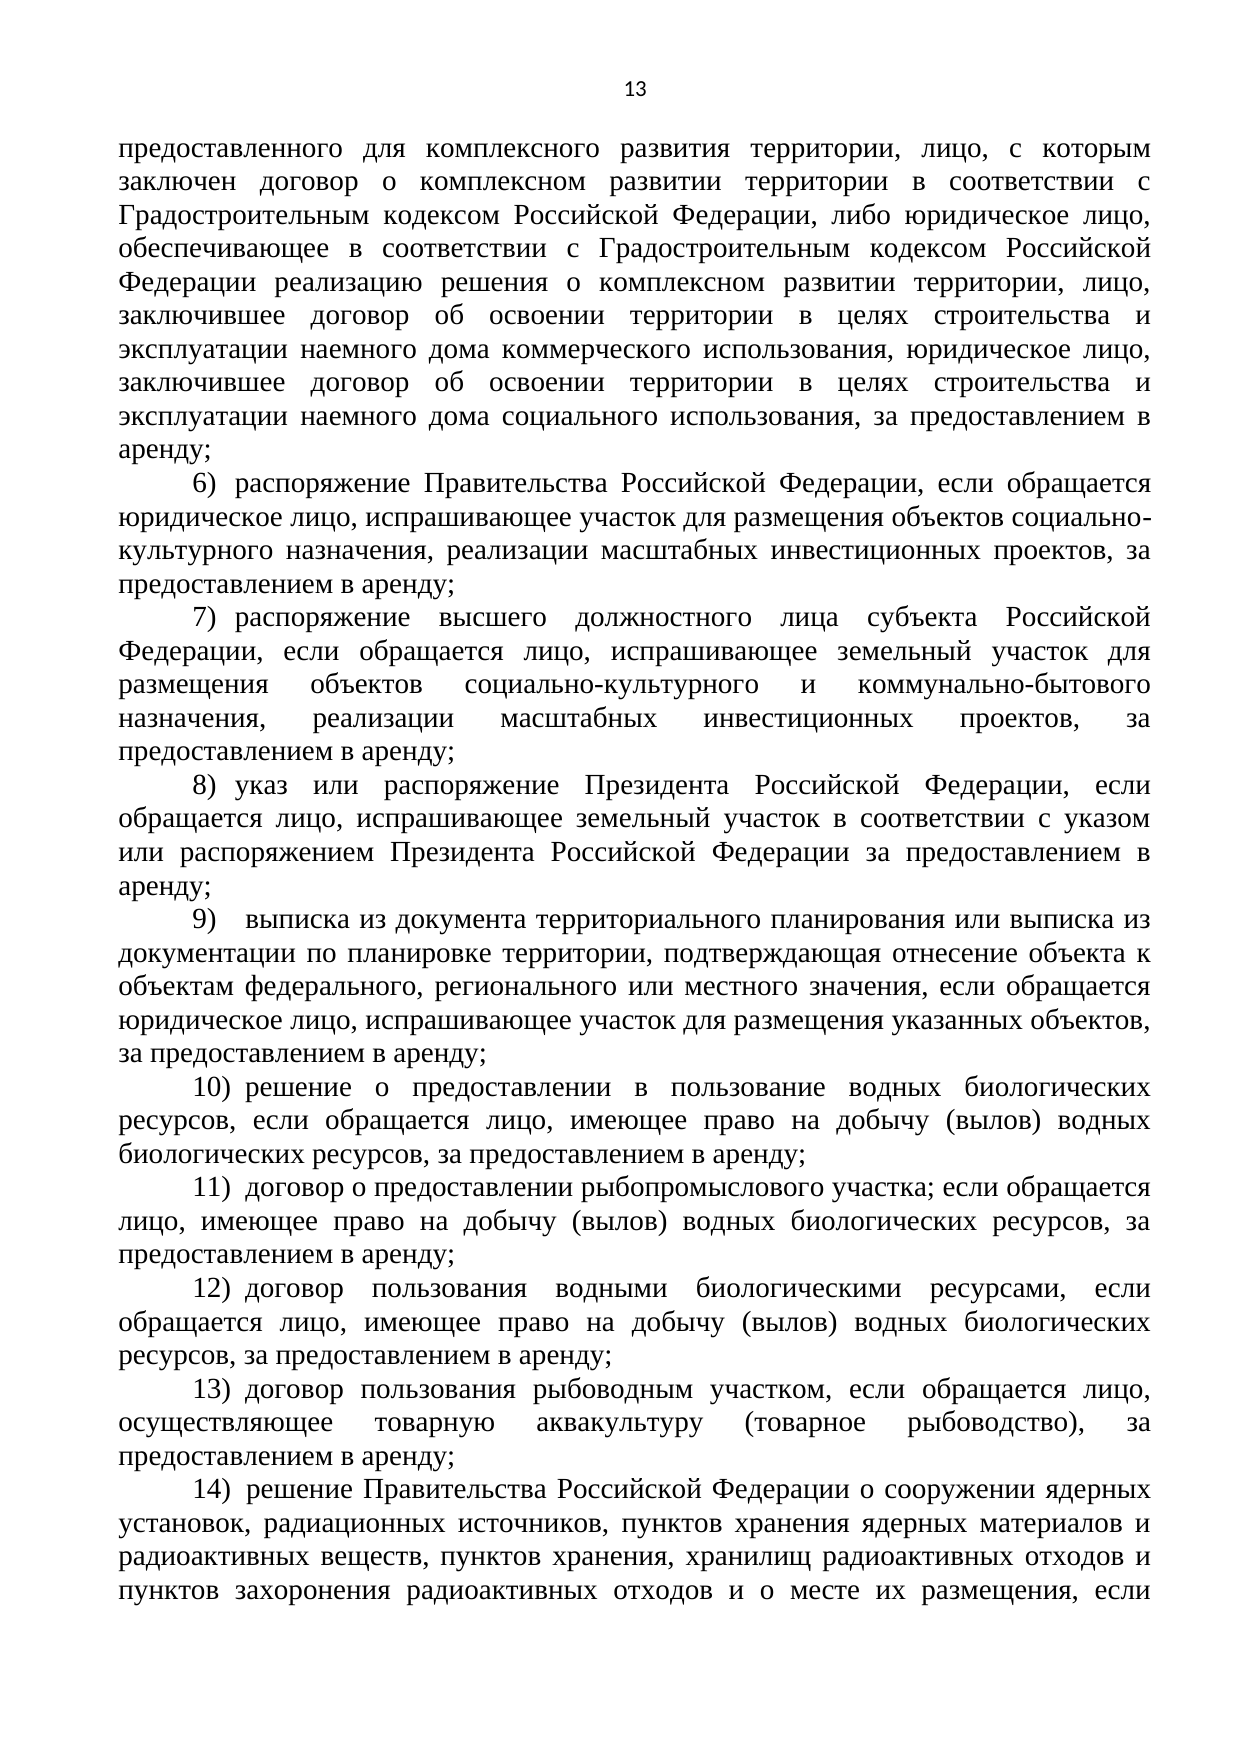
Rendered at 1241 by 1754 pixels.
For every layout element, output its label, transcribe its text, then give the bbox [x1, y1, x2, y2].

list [118, 130, 1152, 465]
list договор пользования рыбоводным участком, если обращается лицо, осуществляющее товарную аквакультуру (товарное рыбоводство), за предоставлением в аренду; [118, 1371, 1152, 1471]
list договор о предоставлении рыбопромыслового участка; если обращается лицо, имеющее право на добычу (вылов) водных биологических ресурсов, за предоставлением в аренду; [118, 1169, 1152, 1270]
list выписка из документа территориального планирования или выписка из документации по планировке территории, подтверждающая отнесение объекта к объектам федерального, регионального или местного значения, если обращается юридическое лицо, испрашивающее участок для размещения указанных объектов, за предоставлением в аренду; [118, 901, 1152, 1069]
list распоряжение высшего должностного лица субъекта Российской Федерации, если обращается лицо, испрашивающее земельный участок для размещения объектов социально-культурного и коммунально-бытового назначения, реализации масштабных инвестиционных проектов, за предоставлением в аренду; [118, 599, 1152, 767]
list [118, 1471, 1152, 1606]
list распоряжение Правительства Российской Федерации, если обращается юридическое лицо, испрашивающее участок для размещения объектов социальнокультурного назначения, реализации масштабных инвестиционных проектов, за предоставлением в аренду; [118, 465, 1152, 599]
list договор пользования водными биологическими ресурсами, если обращается лицо, имеющее право на добычу (вылов) водных биологических ресурсов, за предоставлением в аренду; [118, 1270, 1152, 1371]
list решение о предоставлении в пользование водных биологических ресурсов, если обращается лицо, имеющее право на добычу (вылов) водных биологических ресурсов, за предоставлением в аренду; [118, 1069, 1152, 1169]
list указ или распоряжение Президента Российской Федерации, если обращается лицо, испрашивающее земельный участок в соответствии с указом или распоряжением Президента Российской Федерации за предоставлением в аренду; [118, 767, 1152, 901]
